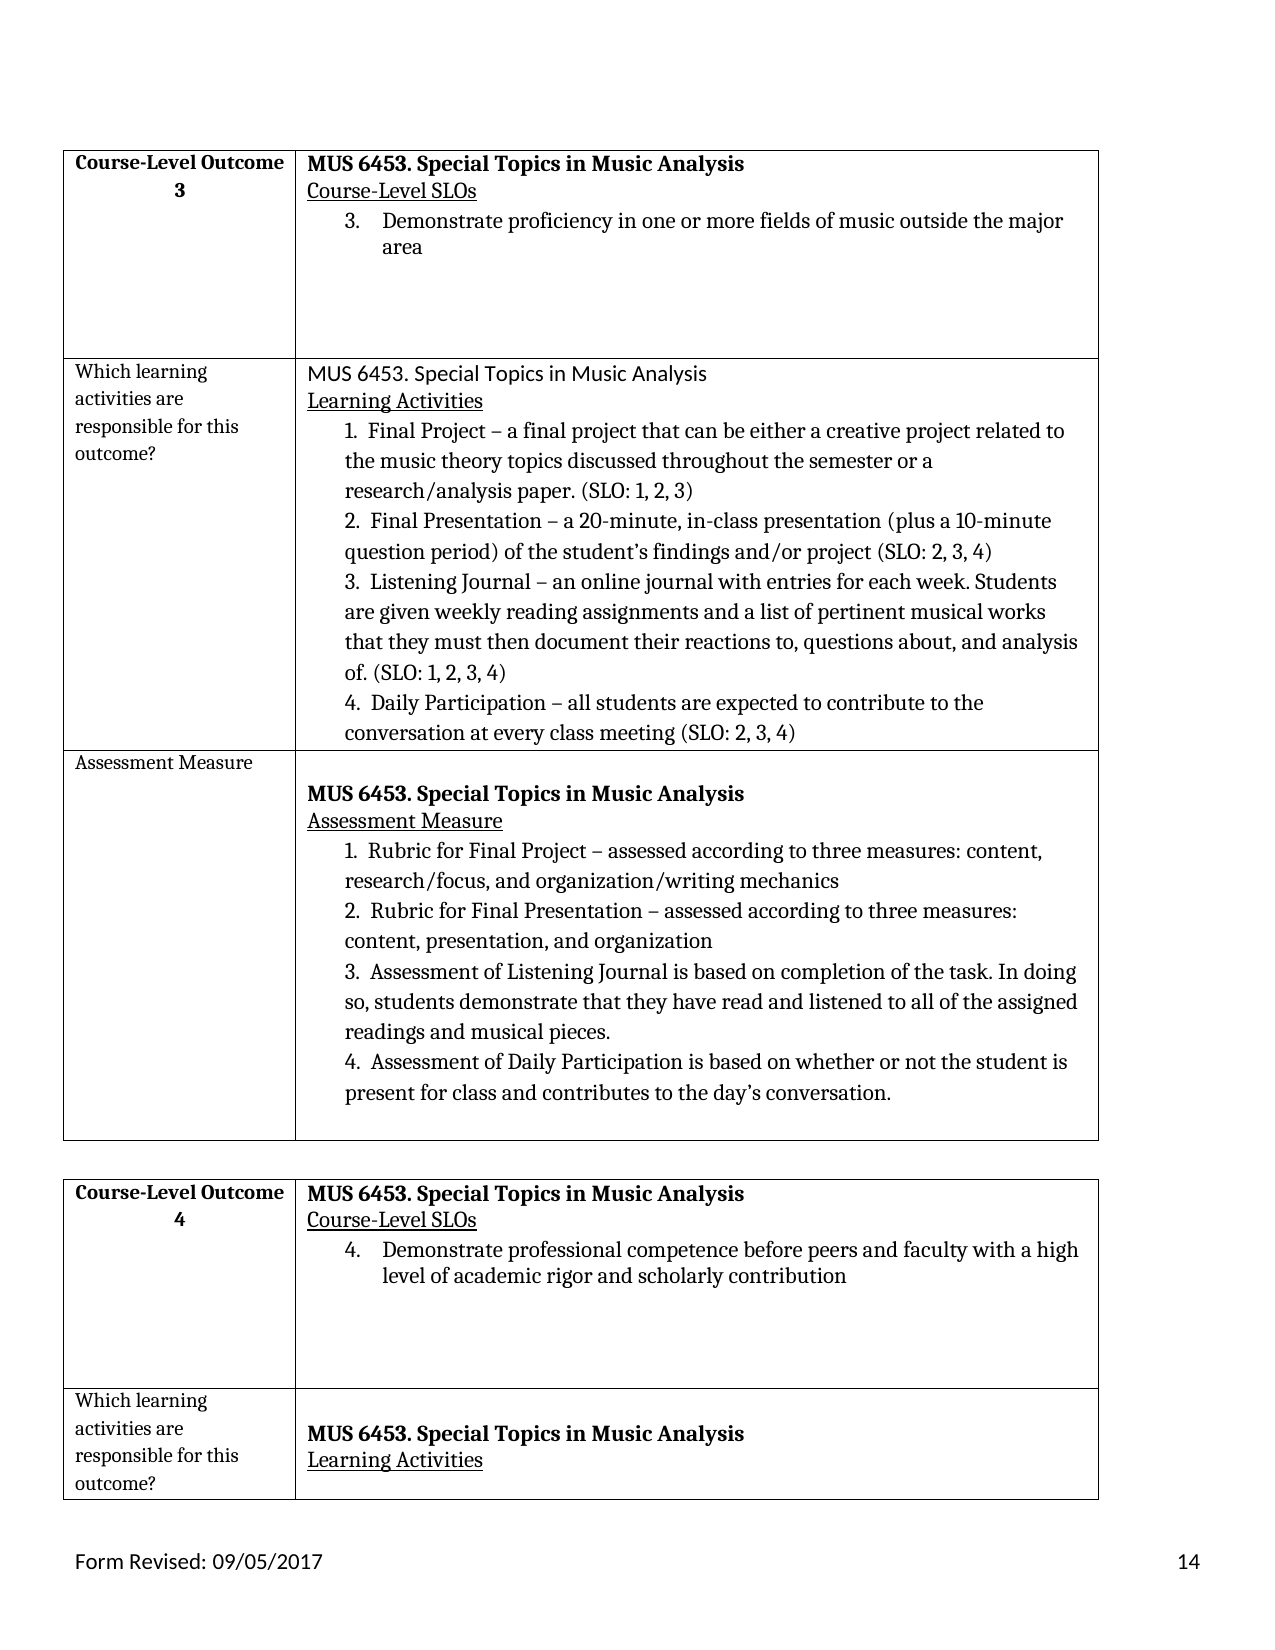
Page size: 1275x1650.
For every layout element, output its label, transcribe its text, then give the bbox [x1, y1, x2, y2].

table_header Course-Level Outcome 4 [64, 1180, 295, 1388]
table_cell Which learning activities are responsible for this outcome? [64, 359, 295, 750]
table_header MUS 6453. Special Topics in Music Analysis Course-Level SLOs Demonstrate professional competence before peers and faculty with a high level of academic rigor and scholarly contribution [296, 1180, 1098, 1388]
table_cell MUS 6453. Special Topics in Music Analysis Assessment Measure 1. Rubric for Final Project – assessed according to three measures: content, research/focus, and organization/writing mechanics 2. Rubric for Final Presentation – assessed according to three measures: content, presentation, and organization 3. Assessment of Listening Journal is based on completion of the task. In doing so, students demonstrate that they have read and listened to all of the assigned readings and musical pieces. 4. Assessment of Daily Participation is based on whether or not the student is present for class and contributes to the day’s conversation. [296, 751, 1098, 1140]
table_header Course-Level Outcome 3 [64, 151, 295, 358]
table_header MUS 6453. Special Topics in Music Analysis Course-Level SLOs Demonstrate proficiency in one or more fields of music outside the major area [296, 151, 1098, 358]
table_cell Assessment Measure [64, 751, 295, 1140]
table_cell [64, 1389, 295, 1499]
